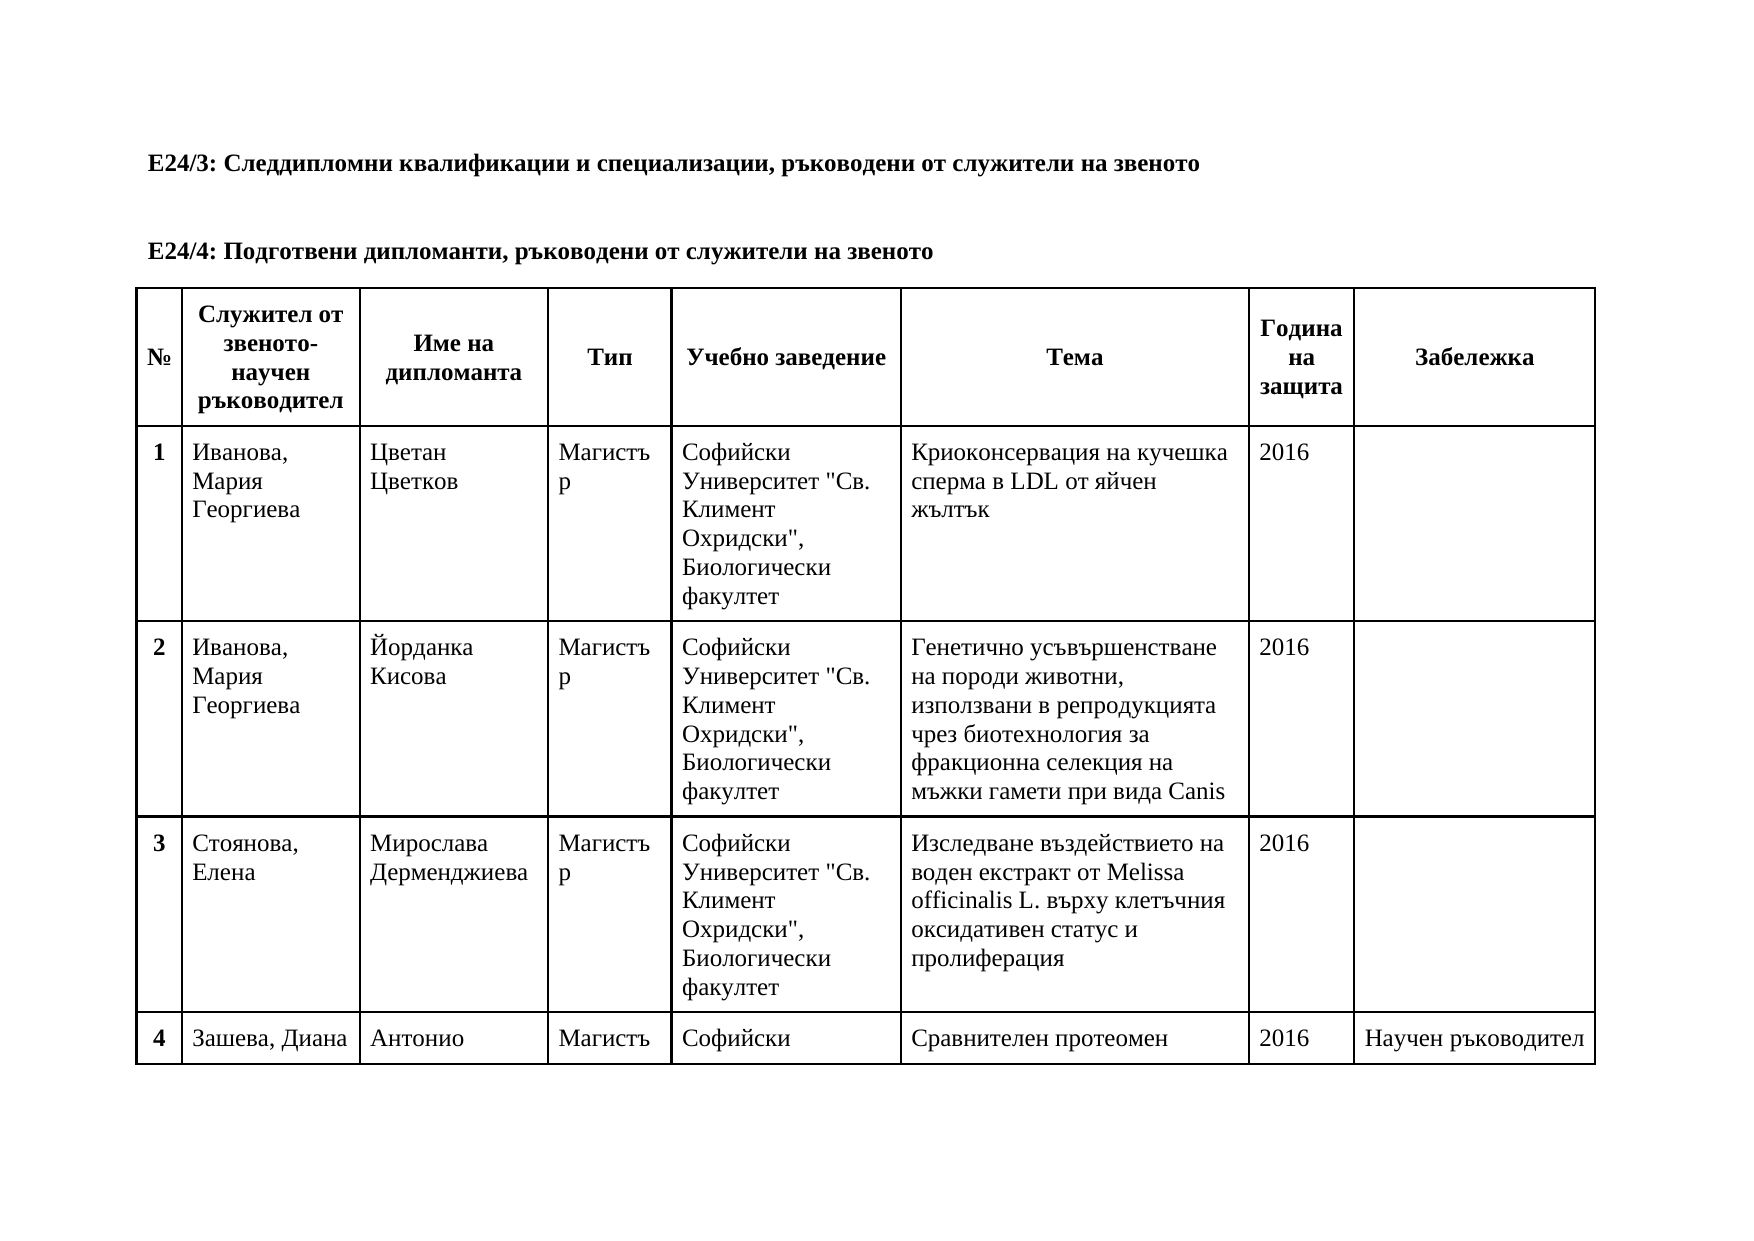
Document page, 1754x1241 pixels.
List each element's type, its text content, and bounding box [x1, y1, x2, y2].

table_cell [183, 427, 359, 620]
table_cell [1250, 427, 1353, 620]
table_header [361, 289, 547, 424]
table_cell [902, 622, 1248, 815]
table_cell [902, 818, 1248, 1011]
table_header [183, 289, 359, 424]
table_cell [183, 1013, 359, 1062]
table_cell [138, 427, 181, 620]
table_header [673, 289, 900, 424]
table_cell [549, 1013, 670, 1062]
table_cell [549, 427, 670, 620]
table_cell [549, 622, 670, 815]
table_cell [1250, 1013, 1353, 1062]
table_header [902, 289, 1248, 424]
text E24/3: Следдипломни квалификации и специализации, ръководени от служители на звеното [148, 148, 1606, 176]
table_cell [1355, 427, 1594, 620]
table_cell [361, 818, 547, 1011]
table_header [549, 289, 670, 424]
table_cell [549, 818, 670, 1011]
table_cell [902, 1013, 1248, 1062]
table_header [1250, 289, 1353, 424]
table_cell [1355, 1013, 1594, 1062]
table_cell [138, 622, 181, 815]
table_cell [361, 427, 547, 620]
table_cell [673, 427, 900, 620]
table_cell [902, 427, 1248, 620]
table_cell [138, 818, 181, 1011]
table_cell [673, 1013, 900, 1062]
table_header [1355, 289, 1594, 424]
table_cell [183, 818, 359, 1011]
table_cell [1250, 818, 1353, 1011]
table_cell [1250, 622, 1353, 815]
text E24/4: Подготвени дипломанти, ръководени от служители на звеното [148, 236, 1606, 265]
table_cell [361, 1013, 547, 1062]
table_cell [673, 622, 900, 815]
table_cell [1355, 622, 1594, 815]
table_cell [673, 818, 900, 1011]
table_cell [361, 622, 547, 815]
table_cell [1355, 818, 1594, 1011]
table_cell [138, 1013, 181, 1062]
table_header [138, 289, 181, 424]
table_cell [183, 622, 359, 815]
